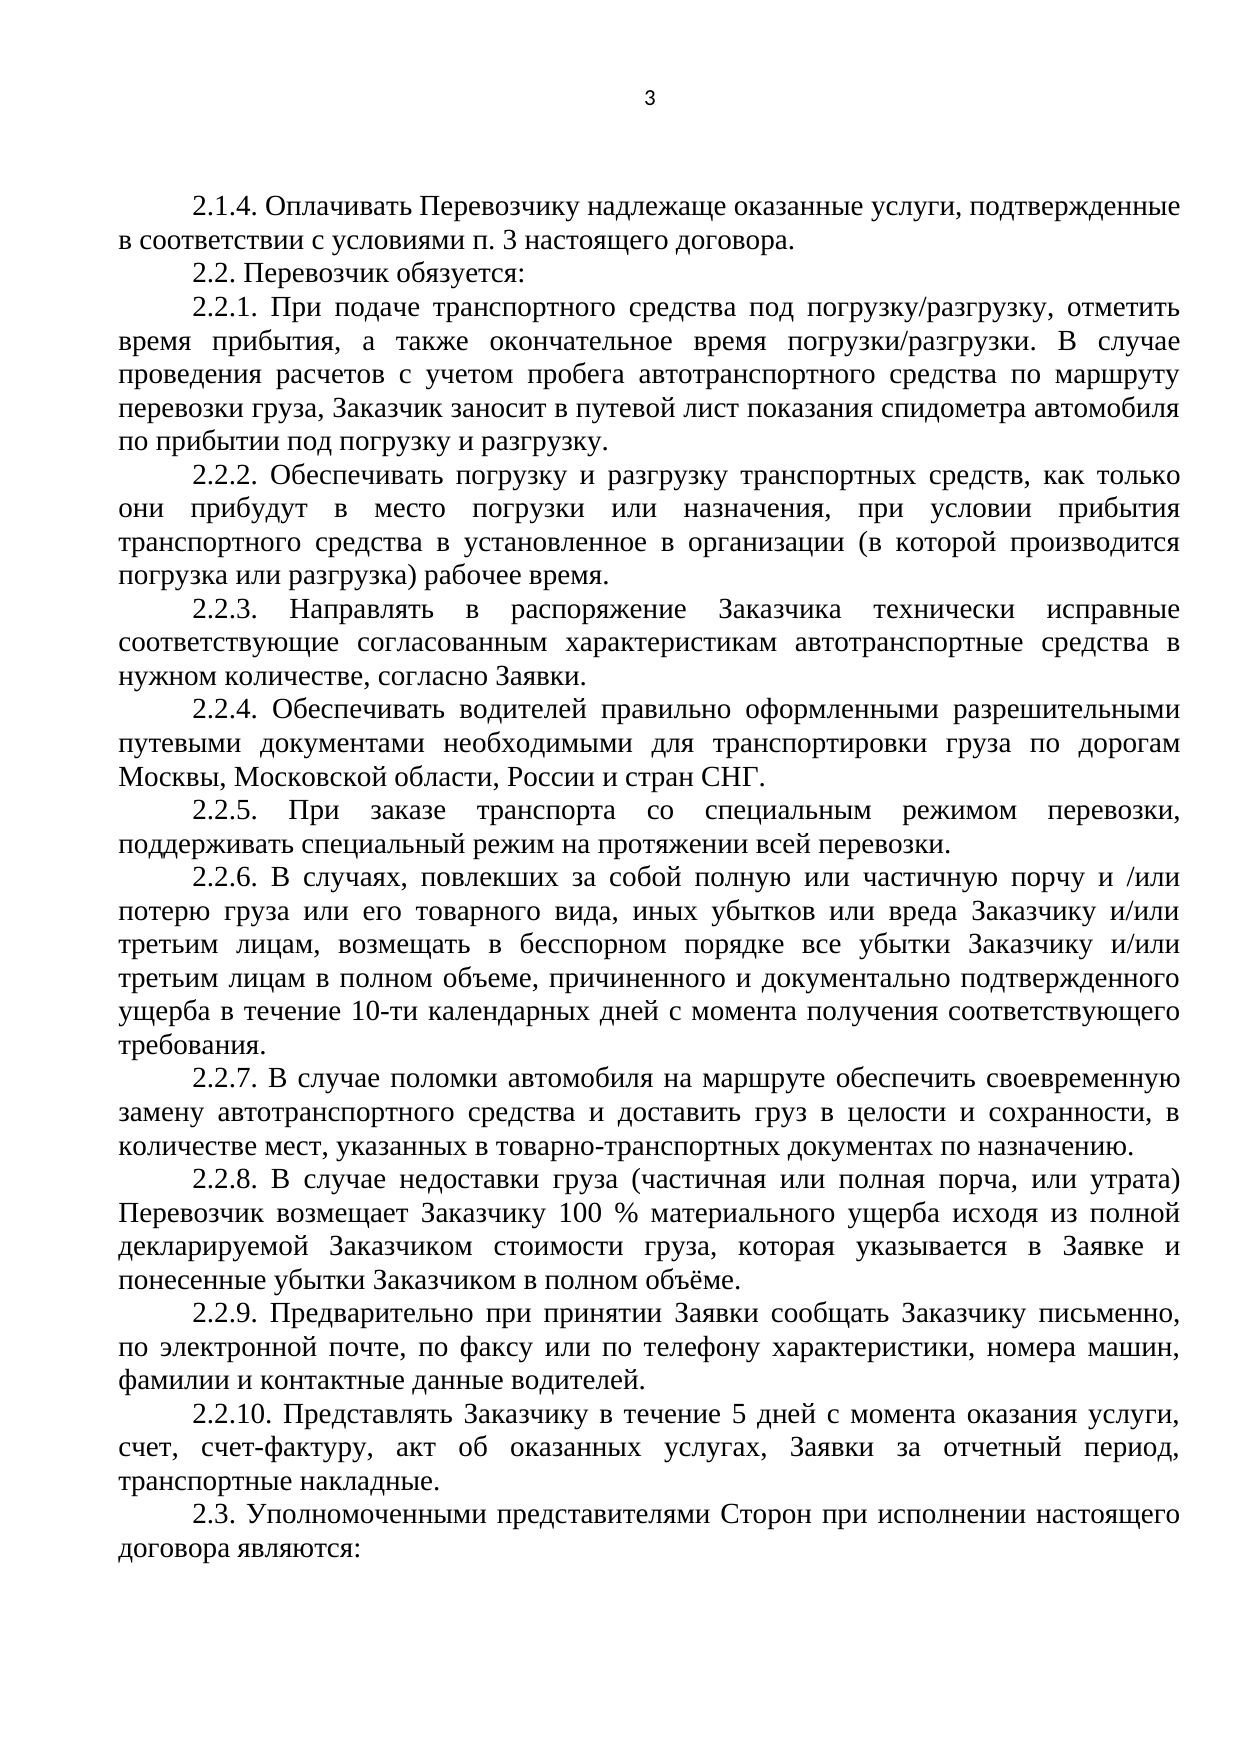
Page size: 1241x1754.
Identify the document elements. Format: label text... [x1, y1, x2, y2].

text 2.2.7. В случае поломки автомобиля на маршруте обеспечить своевременную замену автотранспортного средства и доставить груз в целости и сохранности, в количестве мест, указанных в товарно-транспортных документах по назначению. [118, 1061, 1181, 1161]
text 2.2.2. Обеспечивать погрузку и разгрузку транспортных средств, как только они прибудут в место погрузки или назначения, при условии прибытия транспортного средства в установленное в организации (в которой производится погрузка или разгрузка) рабочее время. [118, 457, 1181, 591]
text 2.2.10. Представлять Заказчику в течение 5 дней с момента оказания услуги, счет, счет-фактуру, акт об оказанных услугах, Заявки за отчетный период, транспортные накладные. [118, 1396, 1181, 1497]
text 2.2.5. При заказе транспорта со специальным режимом перевозки, поддерживать специальный режим на протяжении всей перевозки. [118, 792, 1181, 859]
text 2.1.4. Оплачивать Перевозчику надлежаще оказанные услуги, подтвержденные в соответствии с условиями п. 3 настоящего договора. [118, 188, 1181, 256]
text 2.2.1. При подаче транспортного средства под погрузку/разгрузку, отметить время прибытия, а также окончательное время погрузки/разгрузки. В случае проведения расчетов с учетом пробега автотранспортного средства по маршруту перевозки груза, Заказчик заносит в путевой лист показания спидометра автомобиля по прибытии под погрузку и разгрузку. [118, 289, 1181, 457]
text 2.3. Уполномоченными представителями Сторон при исполнении настоящего договора являются: [118, 1497, 1181, 1564]
text 2.2.8. В случае недоставки груза (частичная или полная порча, или утрата) Перевозчик возмещает Заказчику 100 % материального ущерба исходя из полной декларируемой Заказчиком стоимости груза, которая указывается в Заявке и понесенные убытки Заказчиком в полном объёме. [118, 1161, 1181, 1295]
text 2.2.6. В случаях, повлекших за собой полную или частичную порчу и /или потерю груза или его товарного вида, иных убытков или вреда Заказчику и/или третьим лицам, возмещать в бесспорном порядке все убытки Заказчику и/или третьим лицам в полном объеме, причиненного и документально подтвержденного ущерба в течение 10-ти календарных дней с момента получения соответствующего требования. [118, 859, 1181, 1061]
text 2.2. Перевозчик обязуется: [118, 256, 1181, 289]
text 2.2.9. Предварительно при принятии Заявки сообщать Заказчику письменно, по электронной почте, по факсу или по телефону характеристики, номера машин, фамилии и контактные данные водителей. [118, 1295, 1181, 1396]
text 2.2.3. Направлять в распоряжение Заказчика технически исправные соответствующие согласованным характеристикам автотранспортные средства в нужном количестве, согласно Заявки. [118, 591, 1181, 692]
text 2.2.4. Обеспечивать водителей правильно оформленными разрешительными путевыми документами необходимыми для транспортировки груза по дорогам Москвы, Московской области, России и стран СНГ. [118, 692, 1181, 792]
